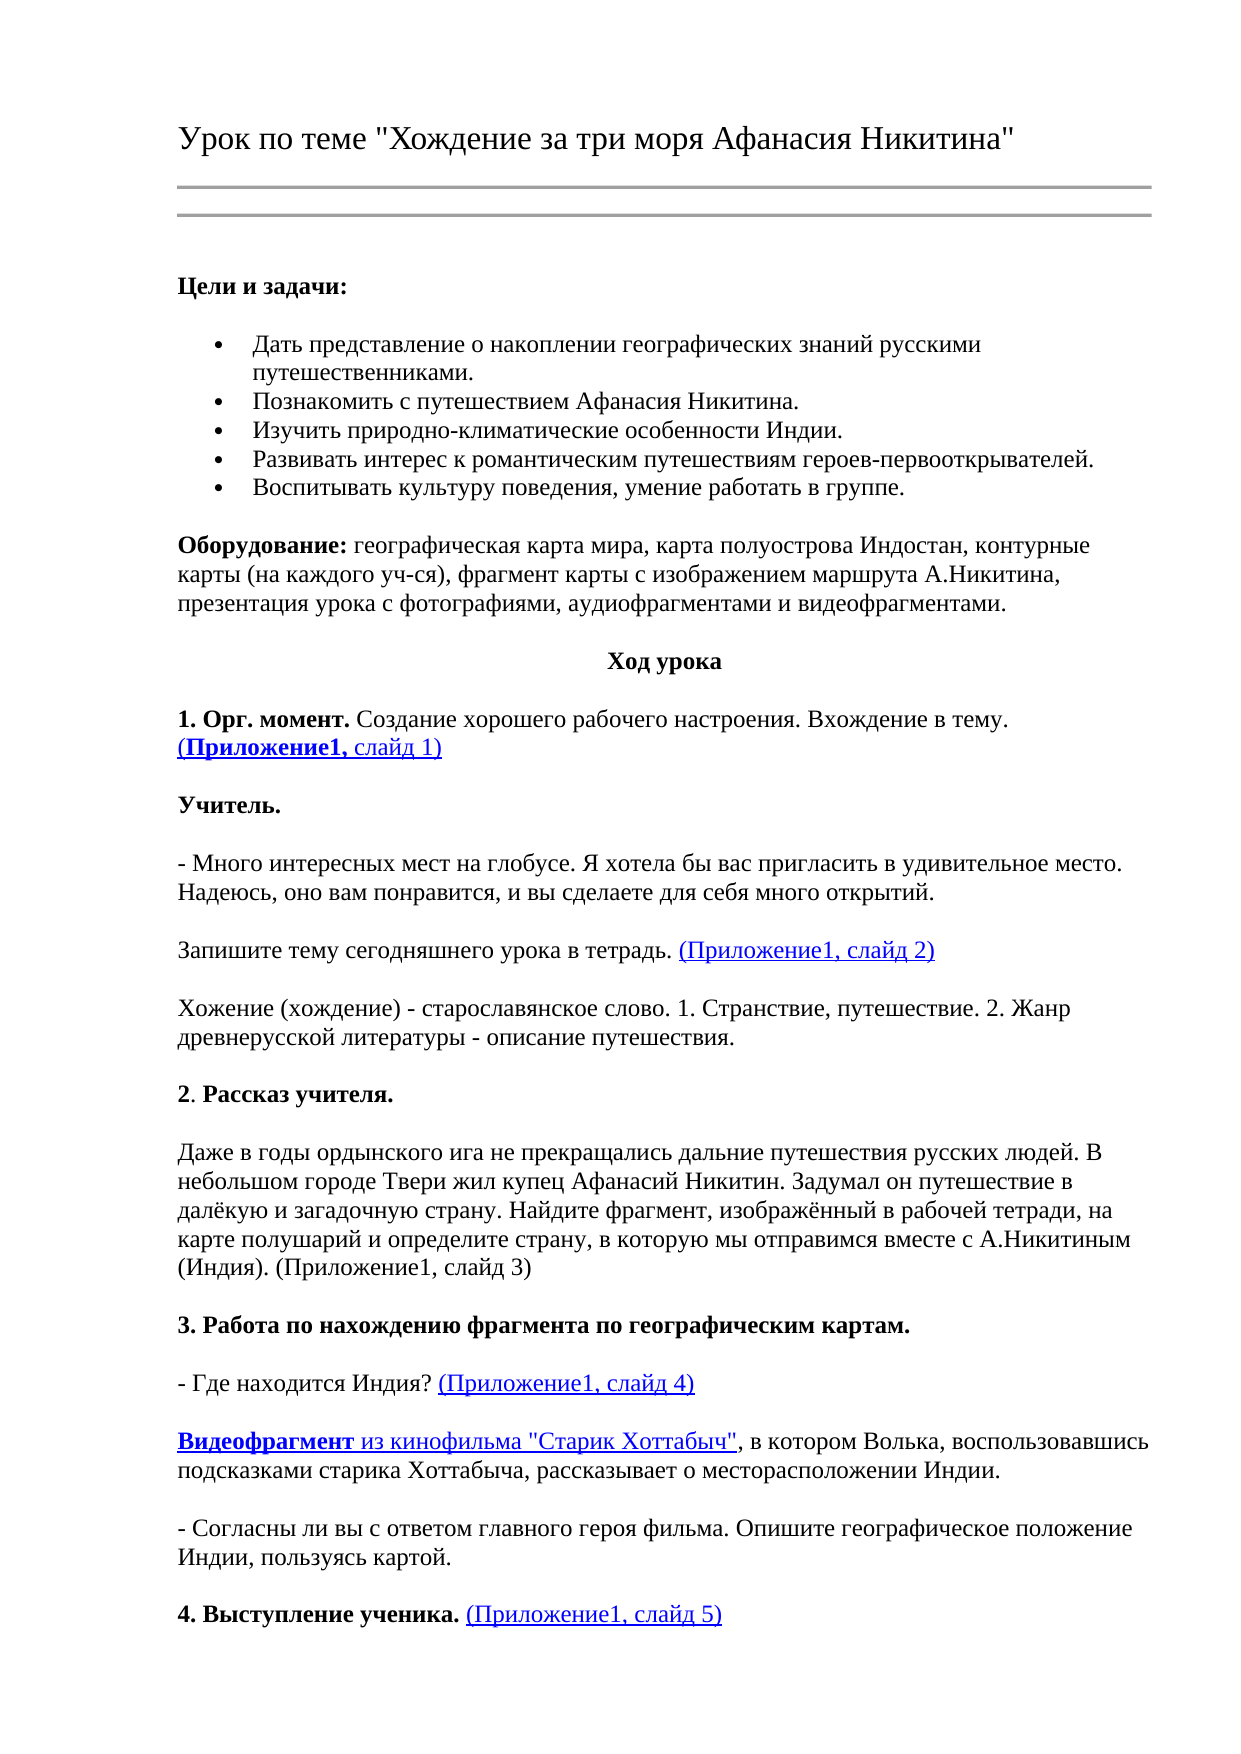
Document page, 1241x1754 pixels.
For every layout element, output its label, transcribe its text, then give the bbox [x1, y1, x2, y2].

list Дать представление о накоплении географических знаний русскими путешественниками. [215, 329, 1152, 386]
text 2. Рассказ учителя. [177, 1079, 1152, 1108]
list Развивать интерес к романтическим путешествиям героев-первооткрывателей. [215, 444, 1152, 472]
text 4. Выступление ученика. (Приложение1, слайд 5) [177, 1599, 1152, 1628]
text Цели и задачи: [177, 271, 1152, 299]
text - Согласны ли вы с ответом главного героя фильма. Опишите географическое положение Индии, пользуясь картой. [177, 1513, 1152, 1570]
text Оборудование: географическая карта мира, карта полуострова Индостан, контурные карты (на каждого уч-ся), фрагмент карты с изображением маршрута А.Никитина, презентация урока с фотографиями, аудиофрагментами и видеофрагментами. [177, 530, 1152, 617]
list Изучить природно-климатические особенности Индии. [215, 415, 1152, 444]
text 3. Работа по нахождению фрагмента по географическим картам. [177, 1310, 1152, 1339]
text Ход урока [177, 646, 1152, 674]
text Урок по теме "Хождение за три моря Афанасия Никитина" [177, 118, 1152, 156]
text 1. Орг. момент. Создание хорошего рабочего настроения. Вхождение в тему. (Приложение1, слайд 1) [177, 704, 1152, 761]
text Хожение (хождение) - старославянское слово. 1. Странствие, путешествие. 2. Жанр древнерусской литературы - описание путешествия. [177, 993, 1152, 1050]
text - Где находится Индия? (Приложение1, слайд 4) [177, 1368, 1152, 1397]
text Учитель. [177, 790, 1152, 819]
text - Много интересных мест на глобусе. Я хотела бы вас пригласить в удивительное место. Надеюсь, оно вам понравится, и вы сделаете для себя много открытий. [177, 848, 1152, 906]
list Воспитывать культуру поведения, умение работать в группе. [215, 472, 1152, 501]
text Видеофрагмент из кинофильма "Старик Хоттабыч", в котором Волька, воспользовавшись подсказками старика Хоттабыча, рассказывает о месторасположении Индии. [177, 1426, 1152, 1484]
list Познакомить с путешествием Афанасия Никитина. [215, 386, 1152, 415]
text Запишите тему сегодняшнего урока в тетрадь. (Приложение1, слайд 2) [177, 935, 1152, 964]
text Даже в годы ордынского ига не прекращались дальние путешествия русских людей. В небольшом городе Твери жил купец Афанасий Никитин. Задумал он путешествие в далёкую и загадочную страну. Найдите фрагмент, изображённый в рабочей тетради, на карте полушарий и определите страну, в которую мы отправимся вместе с А.Никитиным (Индия). (Приложение1, слайд 3) [177, 1137, 1152, 1281]
